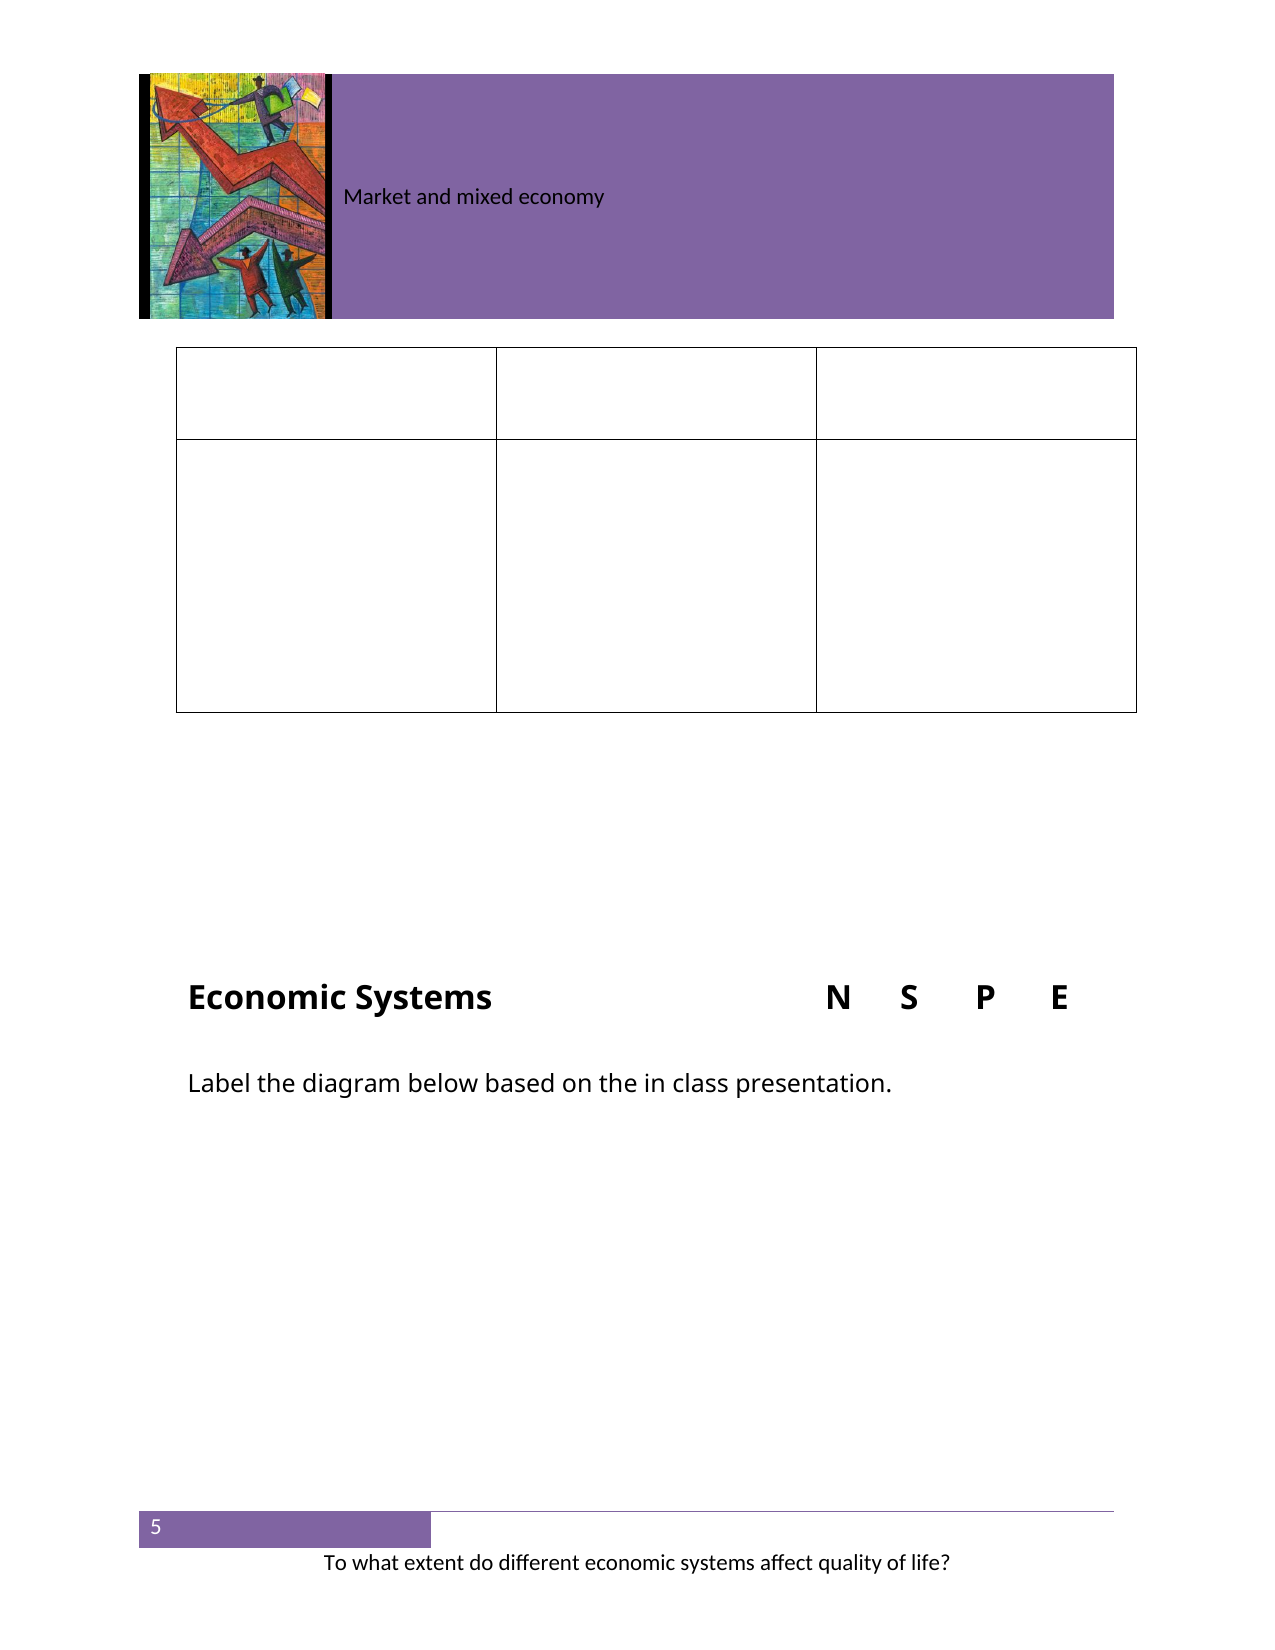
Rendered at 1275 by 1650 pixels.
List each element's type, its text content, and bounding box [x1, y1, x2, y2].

table_cell [497, 348, 816, 439]
table_cell [817, 440, 1136, 712]
text Economic Systems N S P E [187, 974, 1125, 1019]
table_cell [497, 440, 816, 712]
table_cell [177, 348, 496, 439]
picture [150, 73, 325, 319]
table_cell [177, 440, 496, 712]
text Label the diagram below based on the in class presentation. [187, 1066, 1125, 1099]
table_cell [817, 348, 1136, 439]
